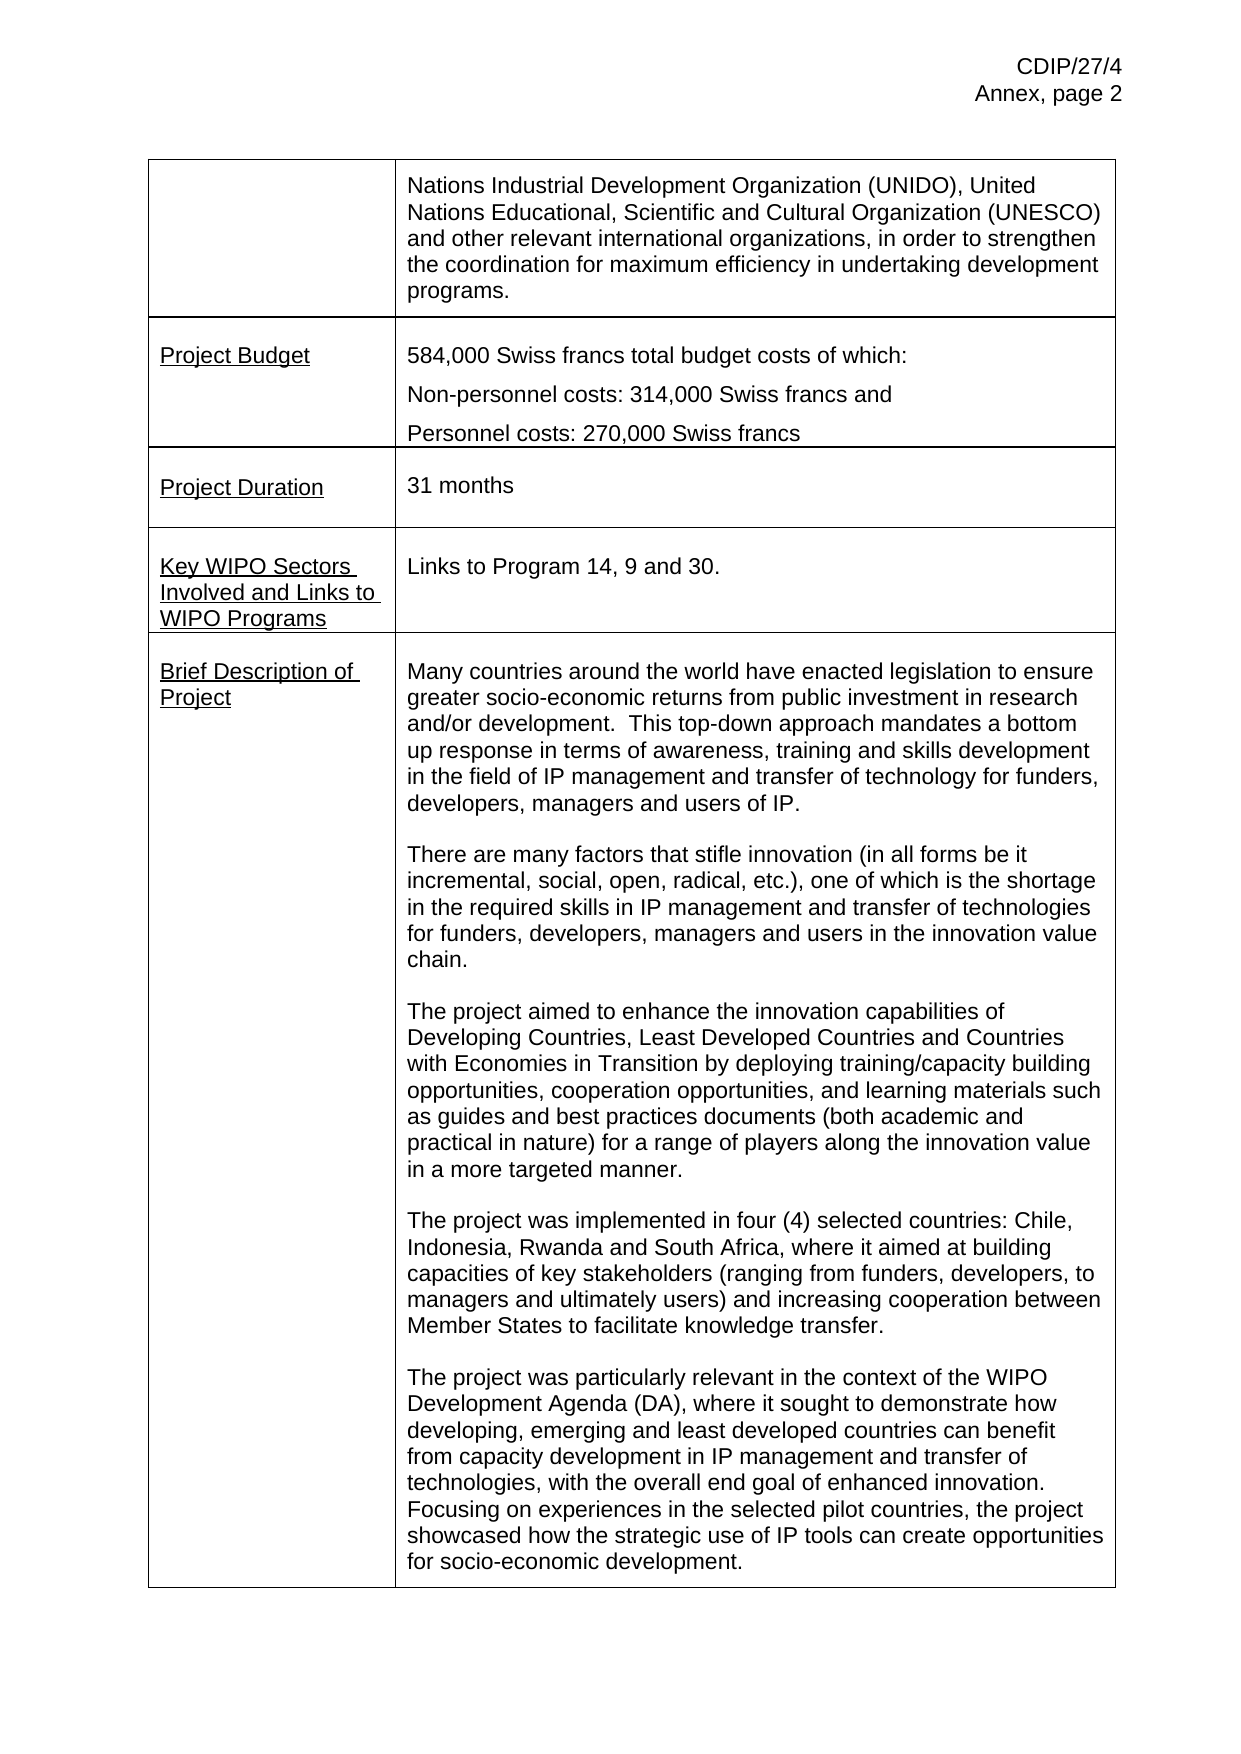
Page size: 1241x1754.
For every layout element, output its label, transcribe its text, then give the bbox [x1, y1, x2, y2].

table_cell Project Budget [149, 318, 395, 446]
table_cell Brief Description of Project [149, 633, 395, 1587]
table_cell Project Duration [149, 448, 395, 527]
table_cell Links to Program 14, 9 and 30. [396, 528, 1115, 632]
table_cell Key WIPO Sectors Involved and Links to WIPO Programs [149, 528, 395, 632]
table_cell 584,000 Swiss francs total budget costs of which: Non-personnel costs: 314,000 Swiss francs and Personnel costs: 270,000 Swiss francs [396, 318, 1115, 446]
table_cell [396, 160, 1115, 316]
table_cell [149, 160, 395, 316]
table_cell Many countries around the world have enacted legislation to ensure greater socio-economic returns from public investment in research and/or development. This top-down approach mandates a bottom up response in terms of awareness, training and skills development in the field of IP management and transfer of technology for funders, developers, managers and users of IP. There are many factors that stifle innovation (in all forms be it incremental, social, open, radical, etc.), one of which is the shortage in the required skills in IP management and transfer of technologies for funders, developers, managers and users in the innovation value chain. The project aimed to enhance the innovation capabilities of Developing Countries, Least Developed Countries and Countries with Economies in Transition by deploying training/capacity building opportunities, cooperation opportunities, and learning materials such as guides and best practices documents (both academic and practical in nature) for a range of players along the innovation value in a more targeted manner. The project was implemented in four (4) selected countries: Chile, Indonesia, Rwanda and South Africa, where it aimed at building capacities of key stakeholders (ranging from funders, developers, to managers and ultimately users) and increasing cooperation between Member States to facilitate knowledge transfer. The project was particularly relevant in the context of the WIPO Development Agenda (DA), where it sought to demonstrate how developing, emerging and least developed countries can benefit from capacity development in IP management and transfer of technologies, with the overall end goal of enhanced innovation. Focusing on experiences in the selected pilot countries, the project showcased how the strategic use of IP tools can create opportunities for socio-economic development. [396, 633, 1115, 1587]
table_cell 31 months [396, 448, 1115, 527]
